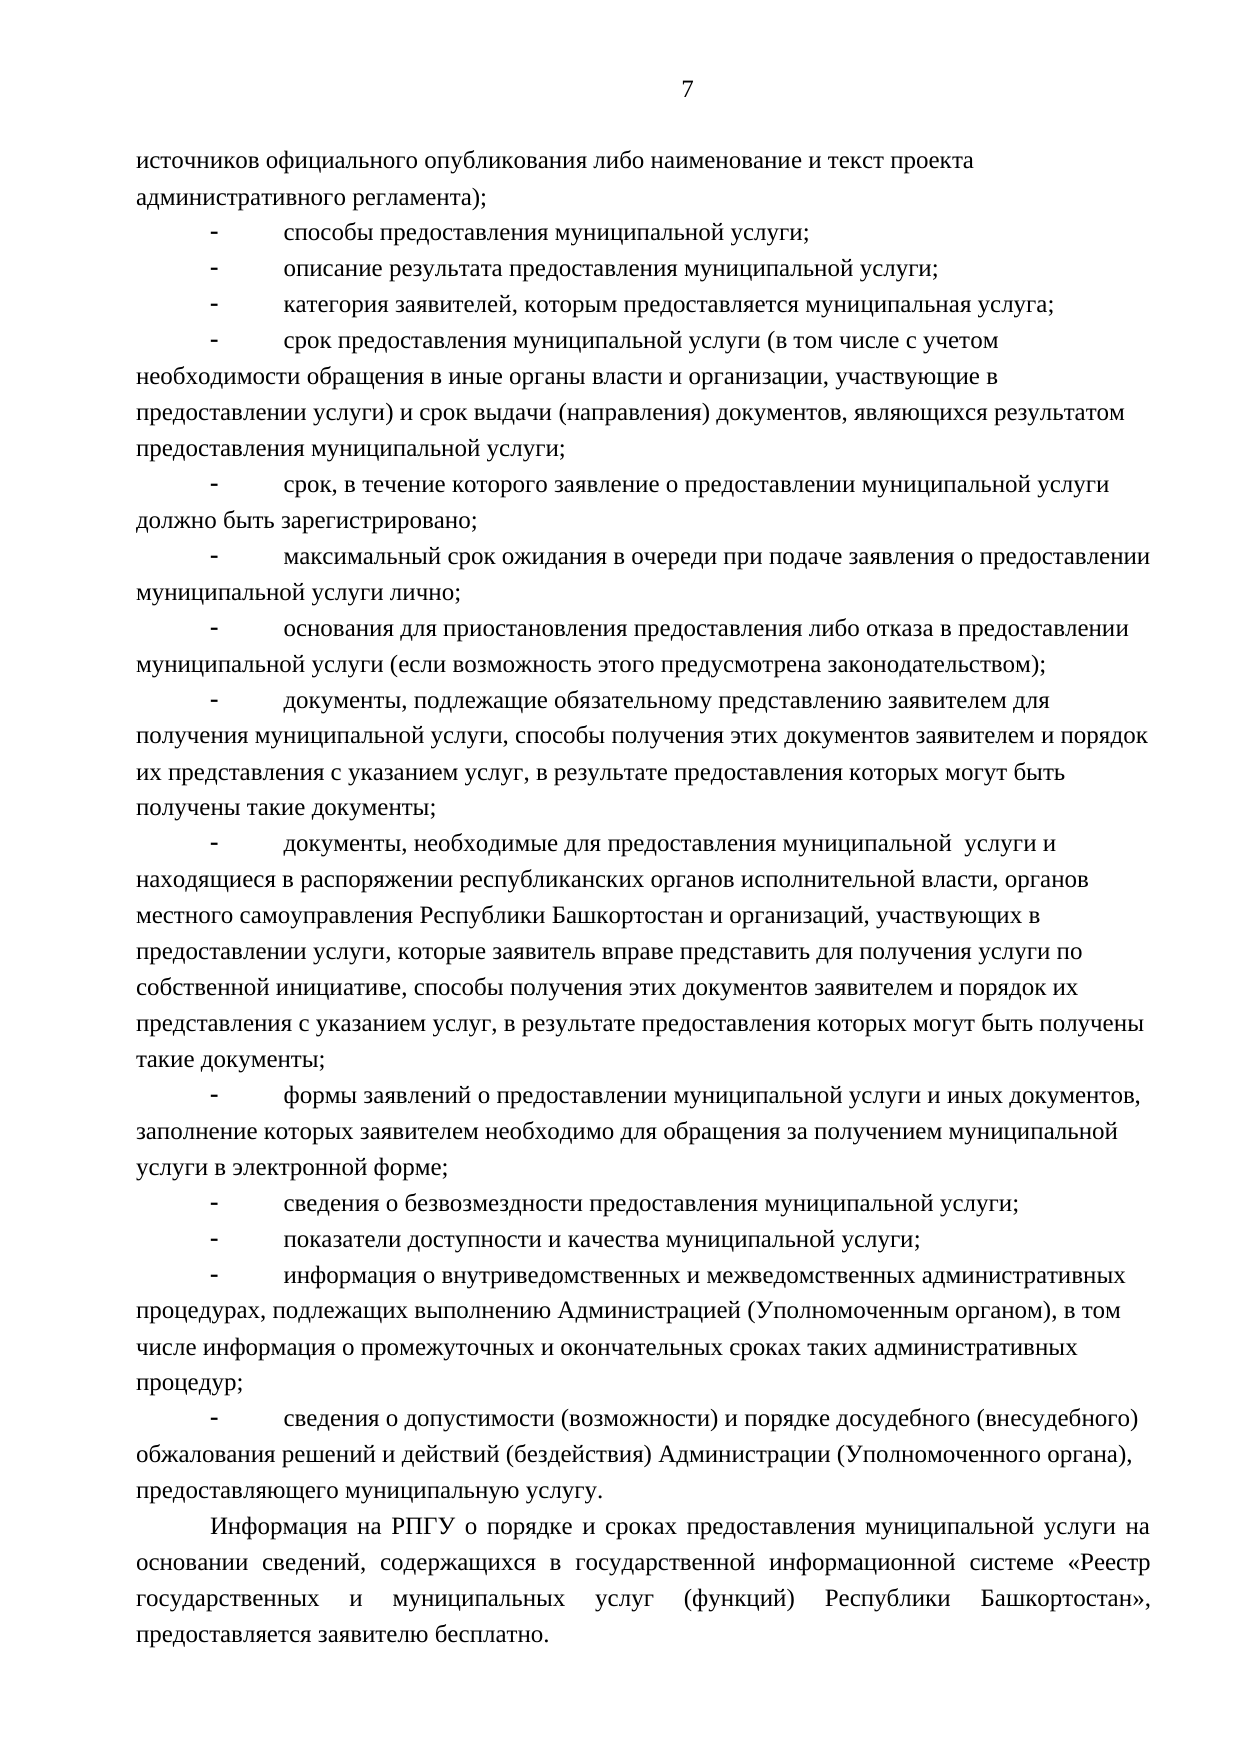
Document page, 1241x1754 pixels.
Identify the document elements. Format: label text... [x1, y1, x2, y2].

list сведения о безвозмездности предоставления муниципальной услуги; [136, 1188, 1152, 1217]
list сведения о допустимости (возможности) и порядке досудебного (внесудебного) обжалования решений и действий (бездействия) Администрации (Уполномоченного органа), предоставляющего муниципальную услугу. [136, 1403, 1152, 1504]
list документы, подлежащие обязательному представлению заявителем для получения муниципальной услуги, способы получения этих документов заявителем и порядок их представления с указанием услуг, в результате предоставления которых могут быть получены такие документы; [136, 685, 1152, 821]
list категория заявителей, которым предоставляется муниципальная услуга; [136, 289, 1152, 318]
list срок предоставления муниципальной услуги (в том числе с учетом необходимости обращения в иные органы власти и организации, участвующие в предоставлении услуги) и срок выдачи (направления) документов, являющихся результатом предоставления муниципальной услуги; [136, 325, 1152, 462]
list информация о внутриведомственных и межведомственных административных процедурах, подлежащих выполнению Администрацией (Уполномоченным органом), в том числе информация о промежуточных и окончательных сроках таких административных процедур; [136, 1260, 1152, 1396]
list описание результата предоставления муниципальной услуги; [136, 253, 1152, 282]
list основания для приостановления предоставления либо отказа в предоставлении муниципальной услуги (если возможность этого предусмотрена законодательством); [136, 613, 1152, 677]
list документы, необходимые для предоставления муниципальной услуги и находящиеся в распоряжении республиканских органов исполнительной власти, органов местного самоуправления Республики Башкортостан и организаций, участвующих в предоставлении услуги, которые заявитель вправе представить для получения услуги по собственной инициативе, способы получения этих документов заявителем и порядок их представления с указанием услуг, в результате предоставления которых могут быть получены такие документы; [136, 828, 1152, 1073]
list показатели доступности и качества муниципальной услуги; [136, 1224, 1152, 1252]
list способы предоставления муниципальной услуги; [136, 217, 1152, 246]
list срок, в течение которого заявление о предоставлении муниципальной услуги должно быть зарегистрировано; [136, 469, 1152, 534]
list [136, 146, 1152, 210]
text Информация на РПГУ о порядке и сроках предоставления муниципальной услуги на основании сведений, содержащихся в государственной информационной системе «Реестр государственных и муниципальных услуг (функций) Республики Башкортостан», предоставляется заявителю бесплатно. [136, 1511, 1152, 1648]
list формы заявлений о предоставлении муниципальной услуги и иных документов, заполнение которых заявителем необходимо для обращения за получением муниципальной услуги в электронной форме; [136, 1080, 1152, 1181]
list максимальный срок ожидания в очереди при подаче заявления о предоставлении муниципальной услуги лично; [136, 541, 1152, 606]
